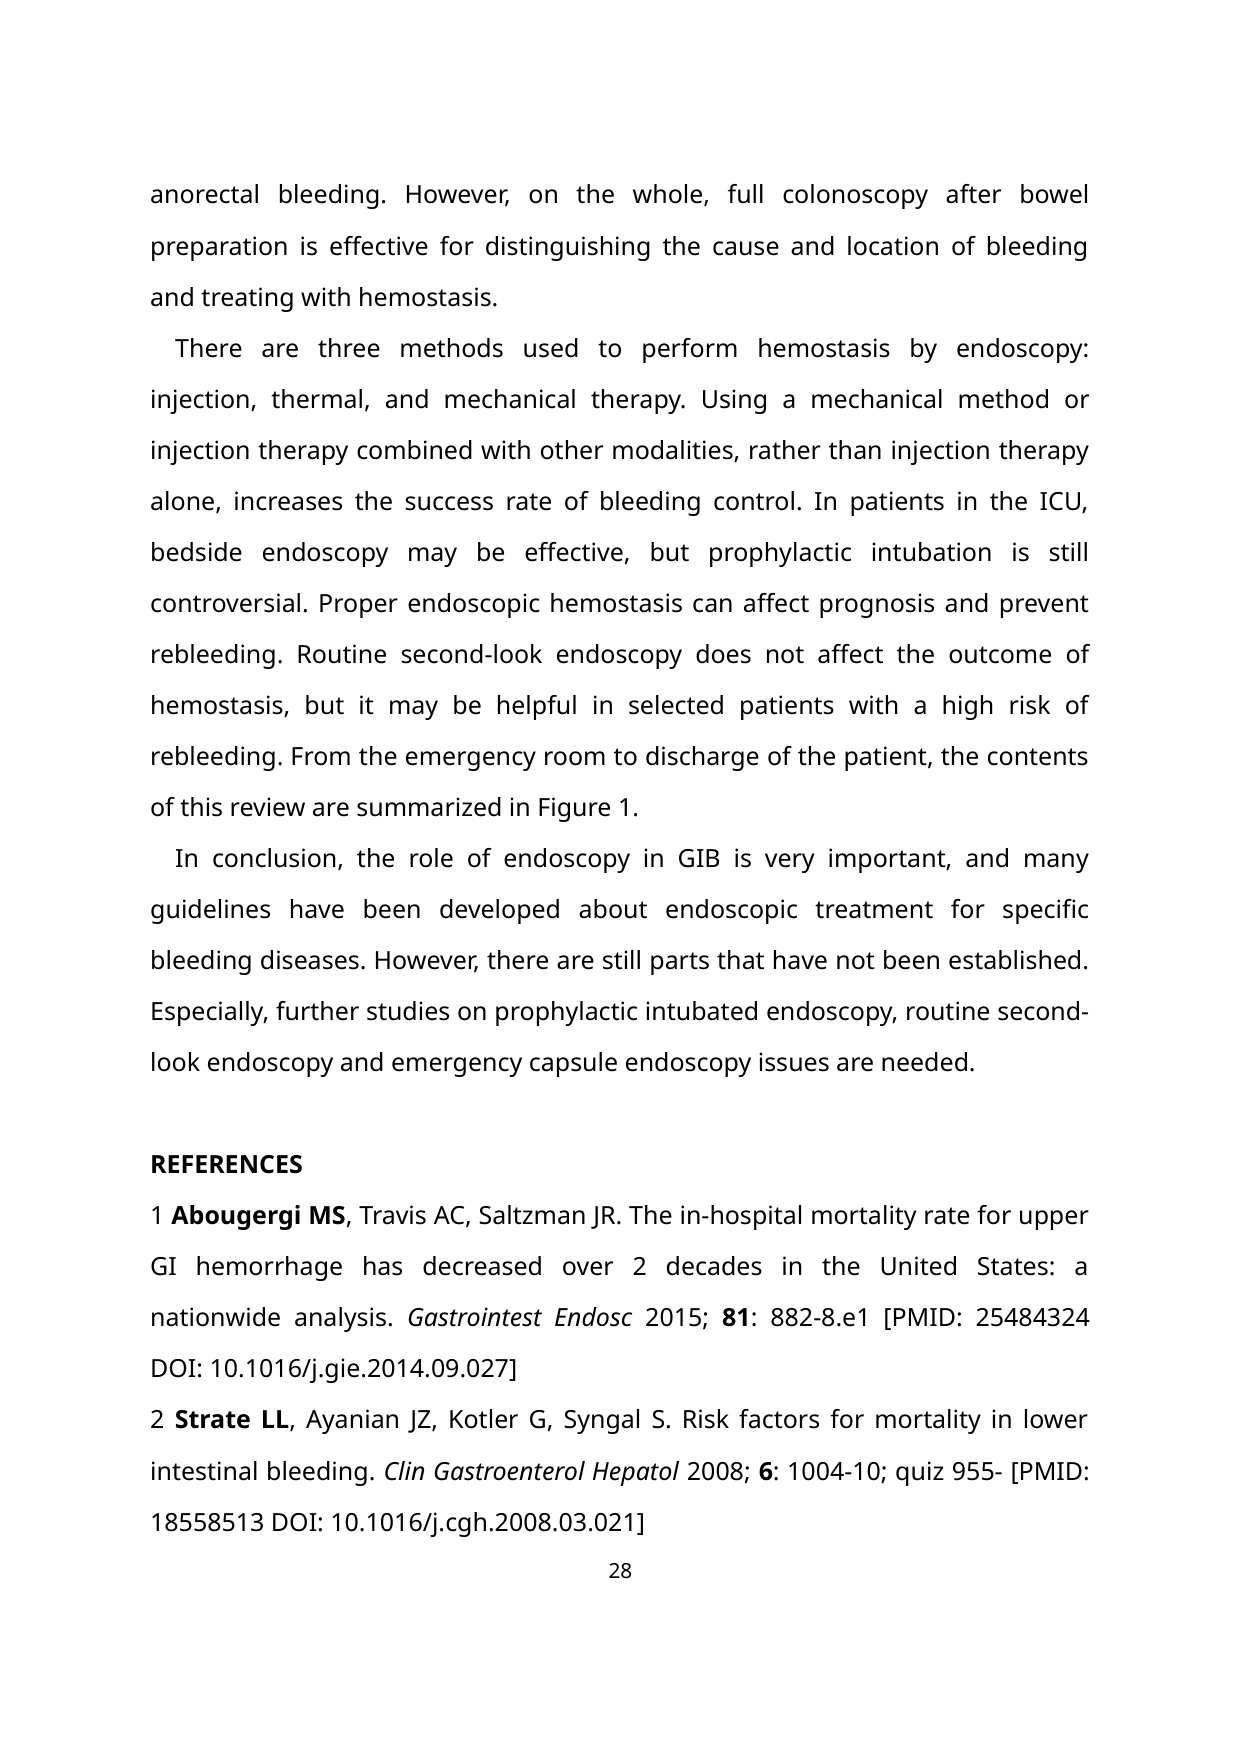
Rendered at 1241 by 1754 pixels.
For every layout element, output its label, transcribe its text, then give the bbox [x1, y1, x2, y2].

text 2 Strate LL, Ayanian JZ, Kotler G, Syngal S. Risk factors for mortality in lower intestinal bleeding. Clin Gastroenterol Hepatol 2008; 6: 1004-10; quiz 955- [PMID: 18558513 DOI: 10.1016/j.cgh.2008.03.021] [150, 1402, 1090, 1538]
text REFERENCES [150, 1147, 1090, 1181]
text There are three methods used to perform hemostasis by endoscopy: injection, thermal, and mechanical therapy. Using a mechanical method or injection therapy combined with other modalities, rather than injection therapy alone, increases the success rate of bleeding control. In patients in the ICU, bedside endoscopy may be effective, but prophylactic intubation is still controversial. Proper endoscopic hemostasis can affect prognosis and prevent rebleeding. Routine second-look endoscopy does not affect the outcome of hemostasis, but it may be helpful in selected patients with a high risk of rebleeding. From the emergency room to discharge of the patient, the contents of this review are summarized in Figure 1. [150, 330, 1090, 824]
text 1 Abougergi MS, Travis AC, Saltzman JR. The in-hospital mortality rate for upper GI hemorrhage has decreased over 2 decades in the United States: a nationwide analysis. Gastrointest Endosc 2015; 81: 882-8.e1 [PMID: 25484324 DOI: 10.1016/j.gie.2014.09.027] [150, 1198, 1090, 1385]
text In conclusion, the role of endoscopy in GIB is very important, and many guidelines have been developed about endoscopic treatment for specific bleeding diseases. However, there are still parts that have not been established. Especially, further studies on prophylactic intubated endoscopy, routine second-look endoscopy and emergency capsule endoscopy issues are needed. [150, 841, 1090, 1079]
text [150, 177, 1090, 313]
